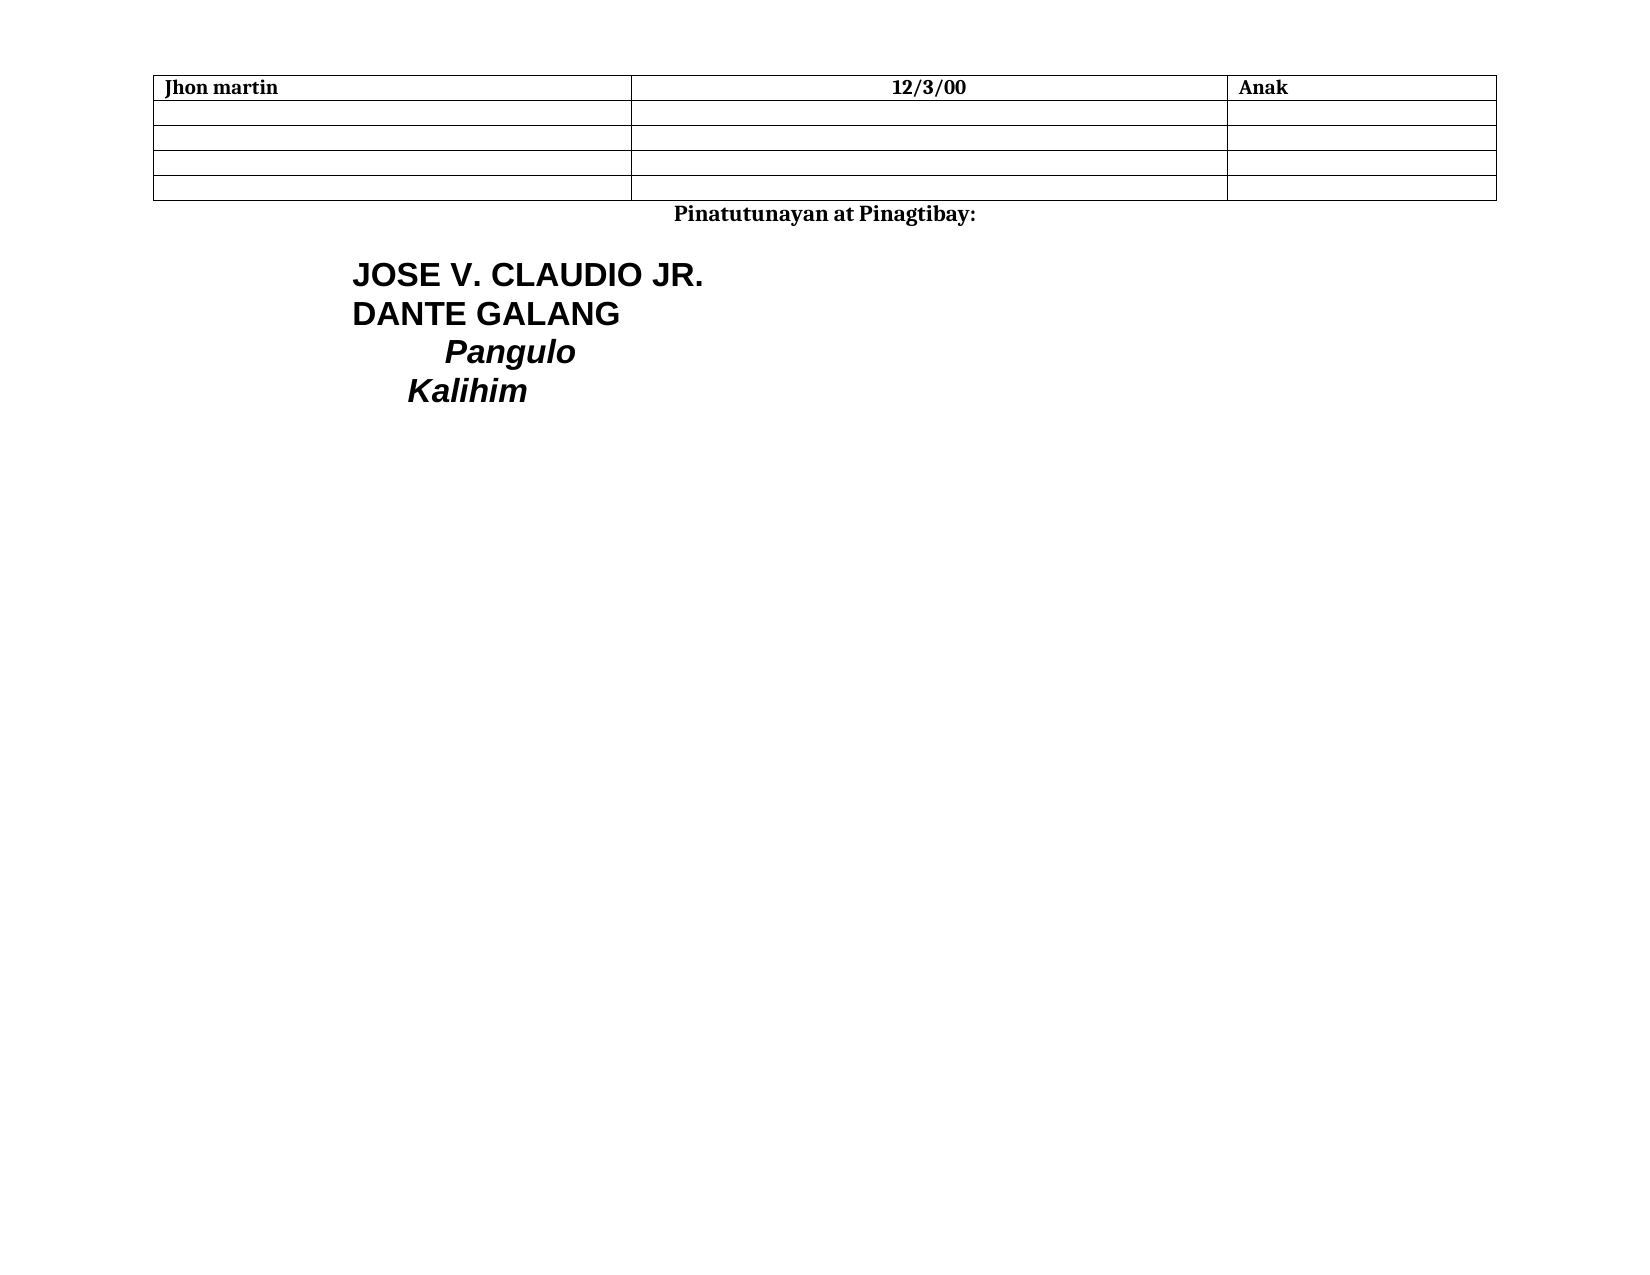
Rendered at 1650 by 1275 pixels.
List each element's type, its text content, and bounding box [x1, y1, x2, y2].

table_cell [154, 151, 631, 175]
table_cell [632, 126, 1227, 150]
table_cell [1228, 126, 1496, 150]
table_cell [632, 151, 1227, 175]
table_cell 12/3/00 [632, 76, 1227, 100]
table_cell Anak [1228, 76, 1496, 100]
table_cell Jhon martin [154, 76, 631, 100]
table_cell [1228, 151, 1496, 175]
table_cell [1228, 101, 1496, 125]
table_cell [632, 176, 1227, 200]
table_cell [1228, 176, 1496, 200]
table_cell [154, 176, 631, 200]
table_cell [632, 101, 1227, 125]
text Pinatutunayan at Pinagtibay: [165, 201, 1485, 227]
table_cell [154, 126, 631, 150]
table_cell [154, 101, 631, 125]
